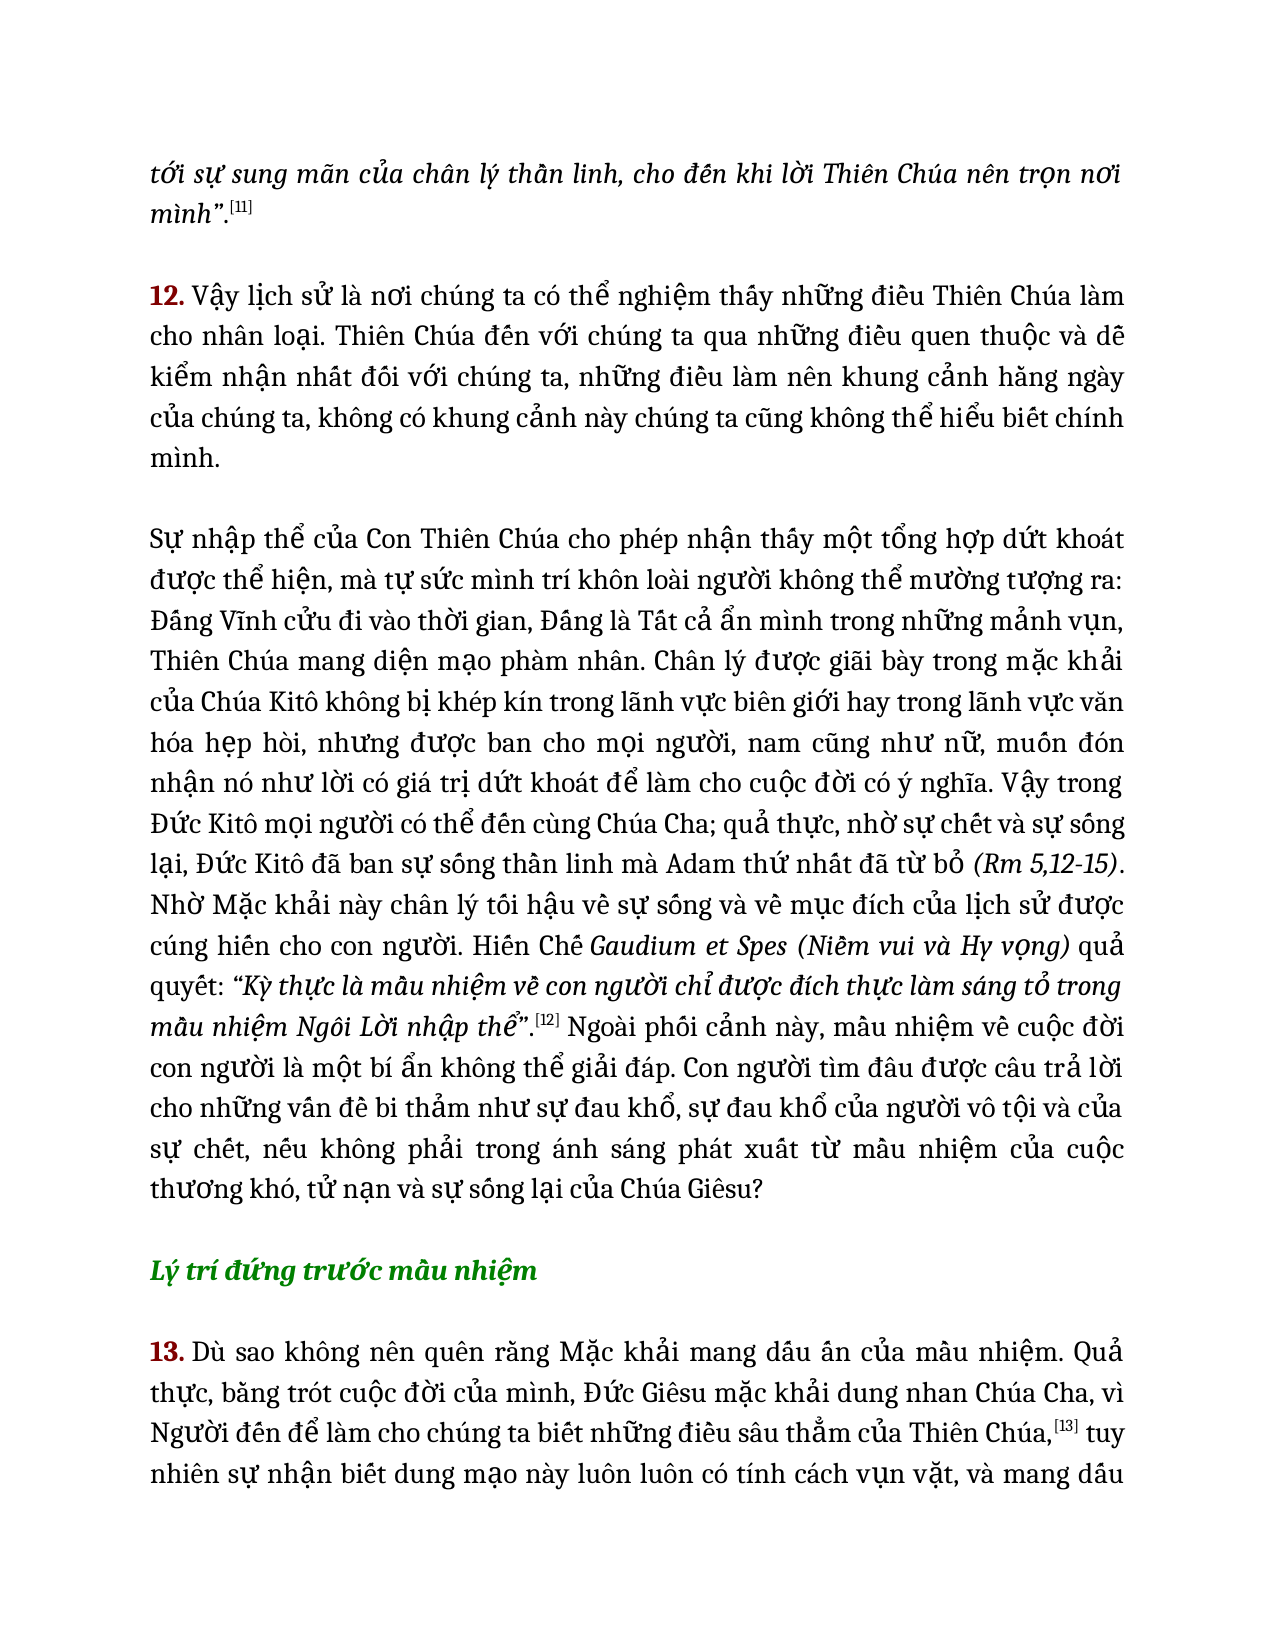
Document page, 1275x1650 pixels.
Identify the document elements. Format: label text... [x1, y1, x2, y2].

text 12. Vậy lịch sử là nơi chúng ta có thể nghiệm thấy những điều Thiên Chúa làm cho nhân loại. Thiên Chúa đến với chúng ta qua những điều quen thuộc và dễ kiểm nhận nhất đối với chúng ta, những điều làm nên khung cảnh hằng ngày của chúng ta, không có khung cảnh này chúng ta cũng không thể hiểu biết chính mình. [150, 272, 1125, 475]
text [150, 150, 1125, 231]
text Lý trí đứng trước mầu nhiệm [150, 1247, 1125, 1287]
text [150, 1328, 1125, 1491]
text Sự nhập thể của Con Thiên Chúa cho phép nhận thấy một tổng hợp dứt khoát được thể hiện, mà tự sức mình trí khôn loài người không thể mường tượng ra: Đấng Vĩnh cửu đi vào thời gian, Đấng là Tất cả ẩn mình trong những mảnh vụn, Thiên Chúa mang diện mạo phàm nhân. Chân lý được giãi bày trong mặc khải của Chúa Kitô không bị khép kín trong lãnh vực biên giới hay trong lãnh vực văn hóa hẹp hòi, nhưng được ban cho mọi người, nam cũng như nữ, muốn đón nhận nó như lời có giá trị dứt khoát để làm cho cuộc đời có ý nghĩa. Vậy trong Đức Kitô mọi người có thể đến cùng Chúa Cha; quả thực, nhờ sự chết và sự sống lại, Đức Kitô đã ban sự sống thần linh mà Adam thứ nhất đã từ bỏ (Rm 5,12-15). Nhờ Mặc khải này chân lý tối hậu về sự sống và về mục đích của lịch sử được cúng hiến cho con người. Hiến Chế Gaudium et Spes (Niềm vui và Hy vọng) quả quyết: “Kỳ thực là mầu nhiệm về con người chỉ được đích thực làm sáng tỏ trong mầu nhiệm Ngôi Lời nhập thể”.[12] Ngoài phối cảnh này, mầu nhiệm về cuộc đời con người là một bí ẩn không thể giải đáp. Con người tìm đâu được câu trả lời cho những vấn đề bi thảm như sự đau khổ, sự đau khổ của người vô tội và của sự chết, nếu không phải trong ánh sáng phát xuất từ mầu nhiệm của cuộc thương khó, tử nạn và sự sống lại của Chúa Giêsu? [150, 516, 1125, 1206]
